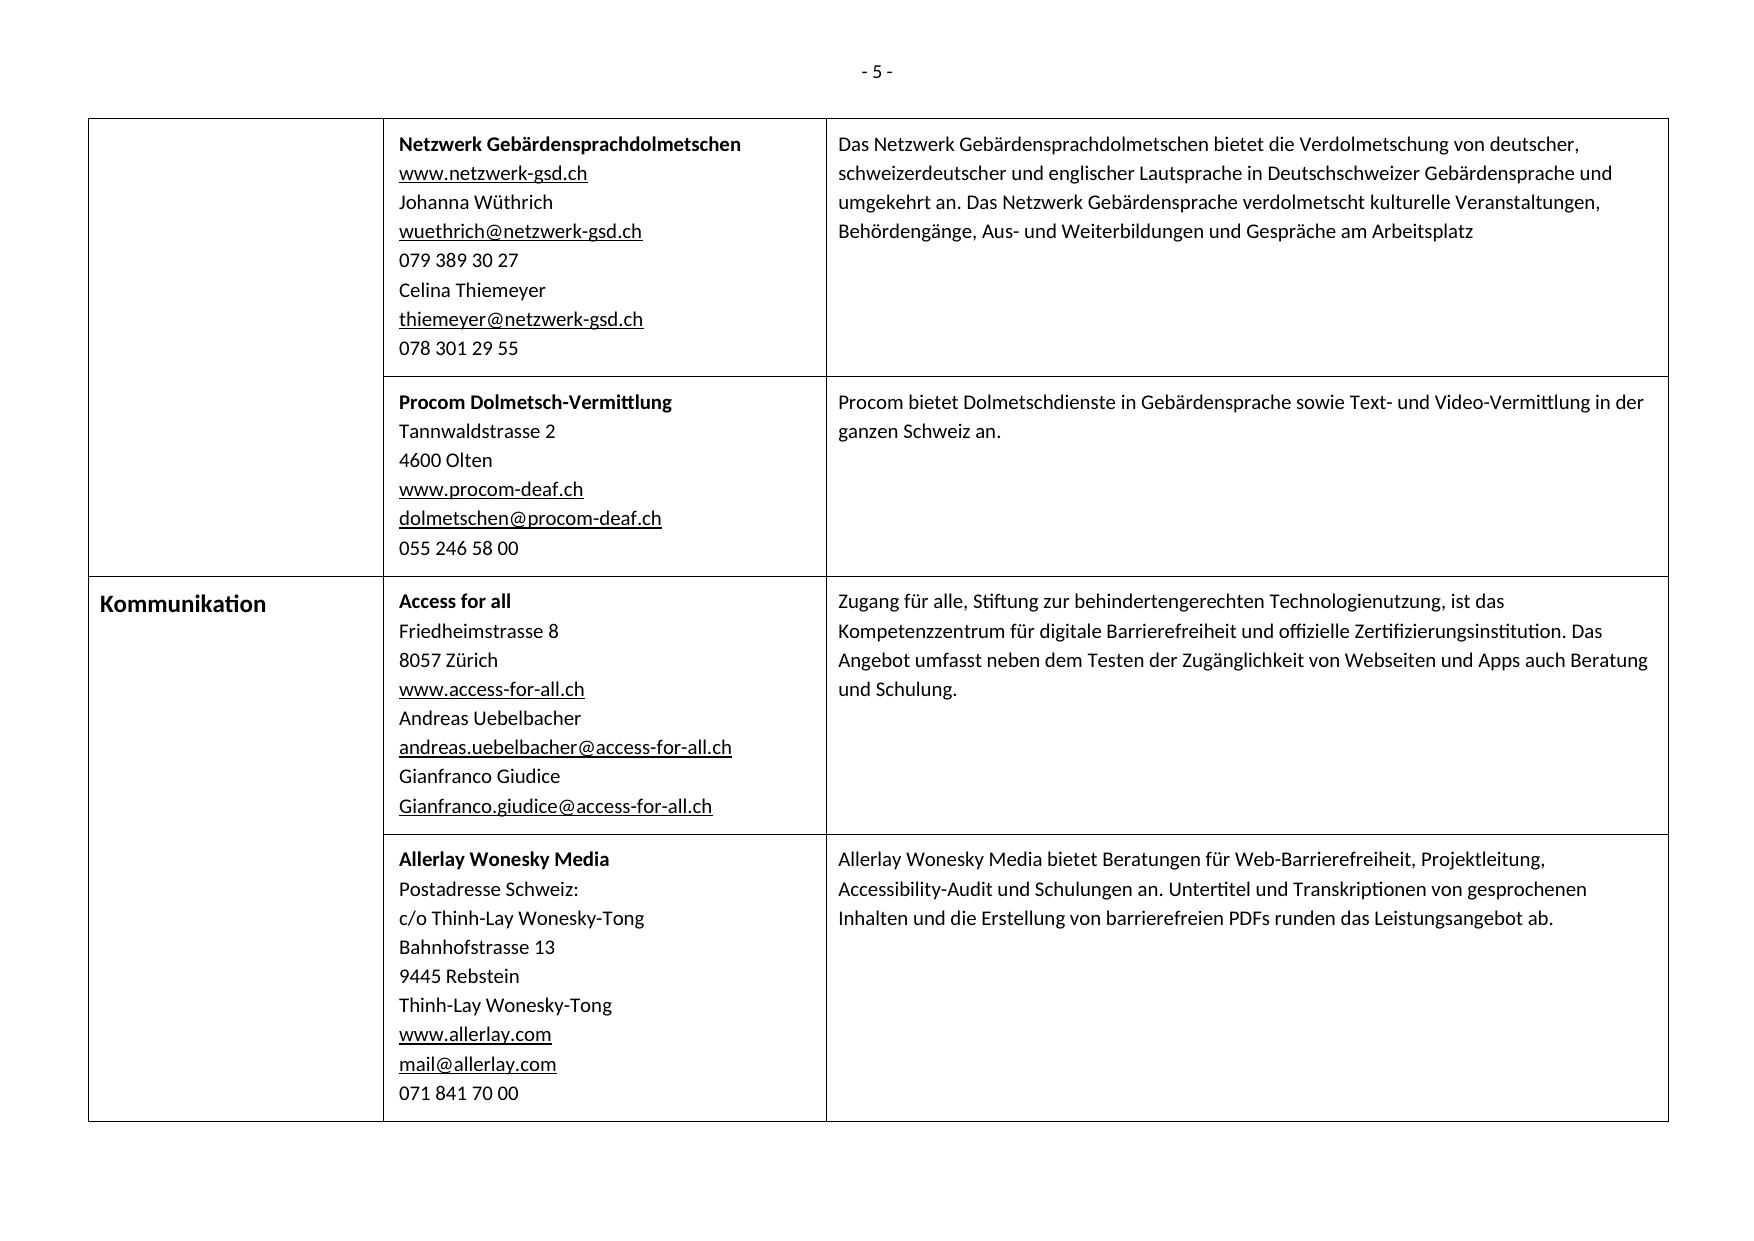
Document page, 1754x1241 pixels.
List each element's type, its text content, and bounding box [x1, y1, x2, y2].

table_cell Allerlay Wonesky Media bietet Beratungen für Web-Barrierefreiheit, Projektleitung, Accessibility-Audit und Schulungen an. Untertitel und Transkriptionen von gesprochenen Inhalten und die Erstellung von barrierefreien PDFs runden das Leistungsangebot ab. [827, 835, 1668, 1121]
table_cell Allerlay Wonesky Media Postadresse Schweiz: c/o Thinh-Lay Wonesky-Tong Bahnhofstrasse 13 9445 Rebstein Thinh-Lay Wonesky-Tong www.allerlay.com mail@allerlay.com 071 841 70 00 [384, 835, 826, 1121]
table_cell Procom Dolmetsch-Vermittlung Tannwaldstrasse 2 4600 Olten www.procom-deaf.ch dolmetschen@procom-deaf.ch 055 246 58 00 [384, 377, 826, 576]
table_cell Access for all Friedheimstrasse 8 8057 Zürich www.access-for-all.ch Andreas Uebelbacher andreas.uebelbacher@access-for-all.ch Gianfranco Giudice Gianfranco.giudice@access-for-all.ch [384, 577, 826, 834]
table_cell Netzwerk Gebärdensprachdolmetschen www.netzwerk-gsd.ch Johanna Wüthrich wuethrich@netzwerk-gsd.ch 079 389 30 27 Celina Thiemeyer thiemeyer@netzwerk-gsd.ch 078 301 29 55 [384, 119, 826, 376]
table_cell Kommunikation [89, 577, 383, 1121]
table_cell Das Netzwerk Gebärdensprachdolmetschen bietet die Verdolmetschung von deutscher, schweizerdeutscher und englischer Lautsprache in Deutschschweizer Gebärdensprache und umgekehrt an. Das Netzwerk Gebärdensprache verdolmetscht kulturelle Veranstaltungen, Behördengänge, Aus- und Weiterbildungen und Gespräche am Arbeitsplatz [827, 119, 1668, 376]
table_cell Zugang für alle, Stiftung zur behindertengerechten Technologienutzung, ist das Kompetenzzentrum für digitale Barrierefreiheit und offizielle Zertifizierungsinstitution. Das Angebot umfasst neben dem Testen der Zugänglichkeit von Webseiten und Apps auch Beratung und Schulung. [827, 577, 1668, 834]
table_cell Procom bietet Dolmetschdienste in Gebärdensprache sowie Text- und Video-Vermittlung in der ganzen Schweiz an. [827, 377, 1668, 576]
